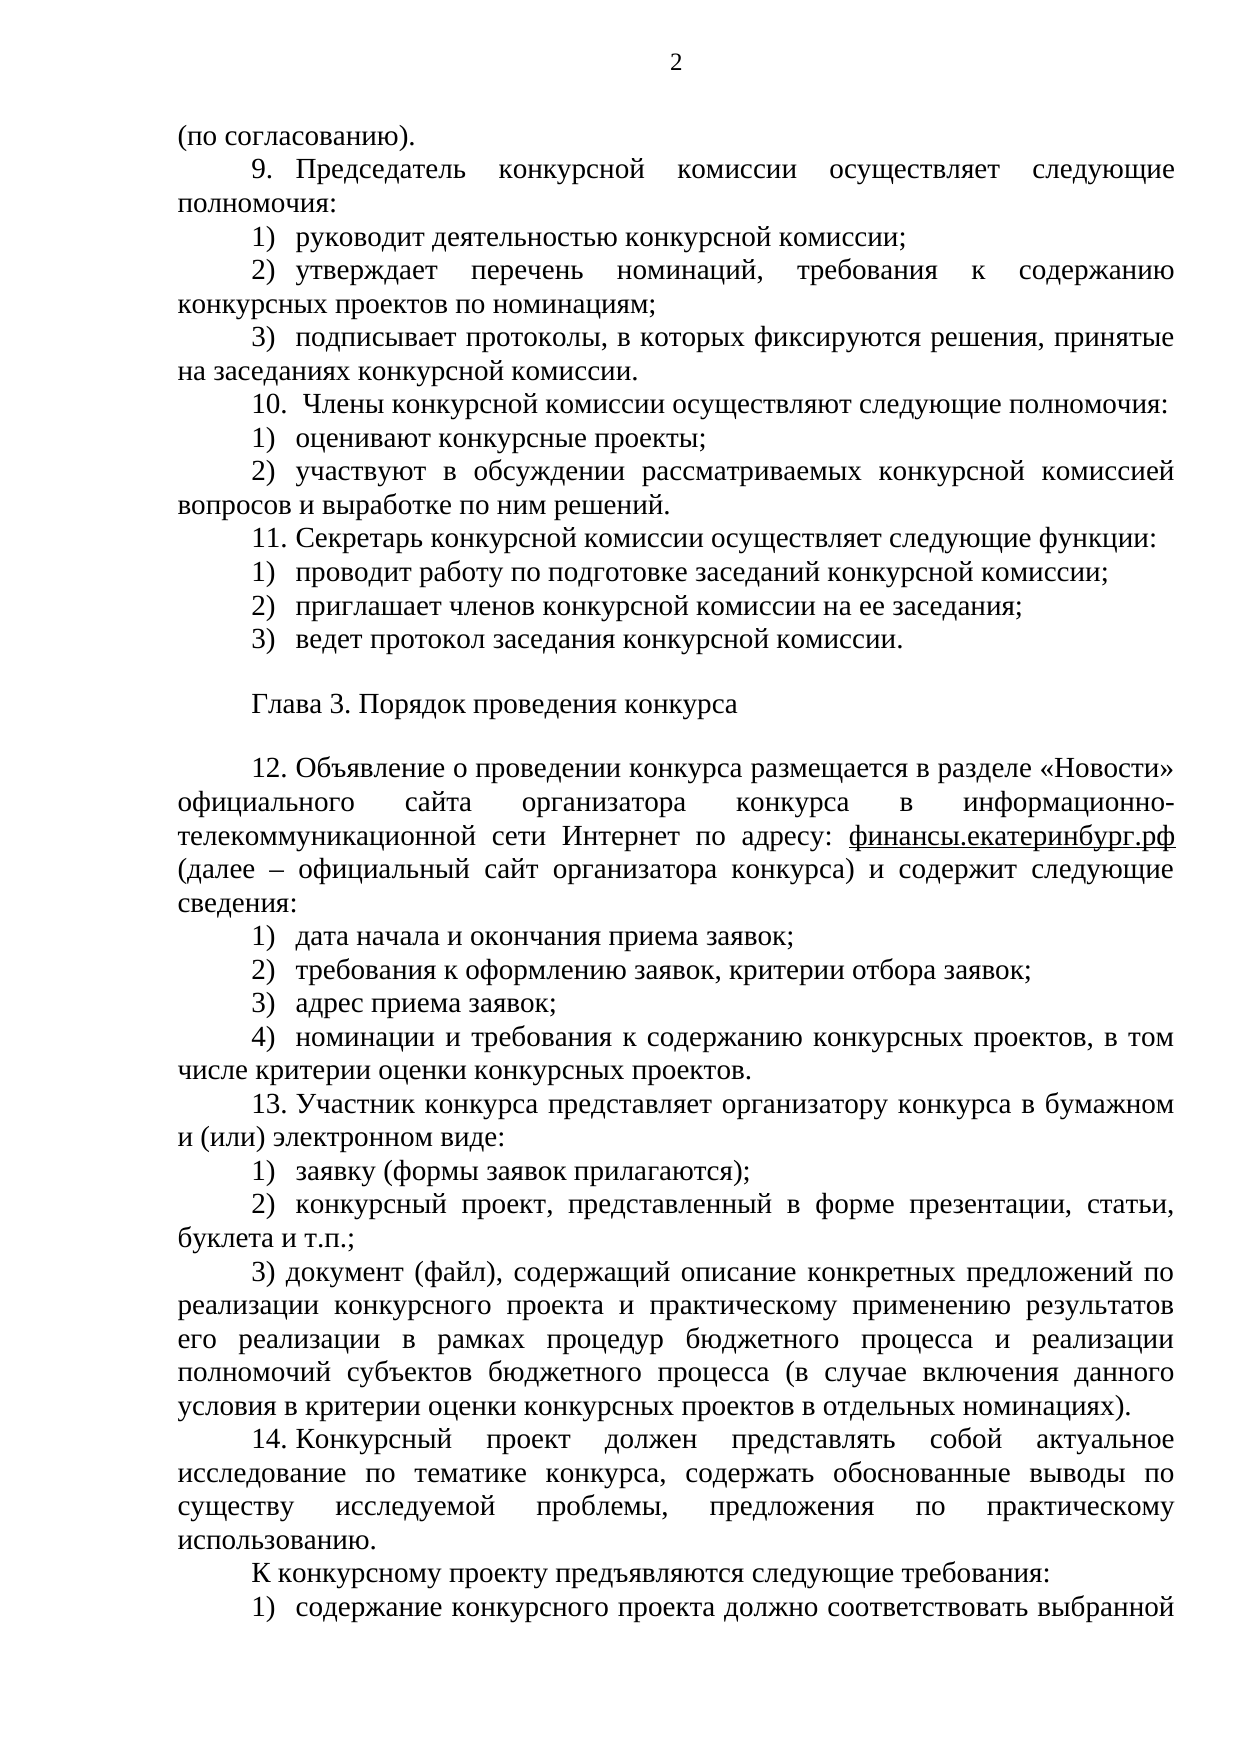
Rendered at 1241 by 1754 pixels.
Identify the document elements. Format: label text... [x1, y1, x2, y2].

list Участник конкурса представляет организатору конкурса в бумажном и (или) электронном виде: [177, 1086, 1175, 1153]
list проводит работу по подготовке заседаний конкурсной комиссии; [177, 554, 1175, 588]
list участвуют в обсуждении рассматриваемых конкурсной комиссией вопросов и выработке по ним решений. [177, 453, 1175, 521]
list оценивают конкурсные проекты; [177, 420, 1175, 453]
list адрес приема заявок; [177, 985, 1175, 1019]
list Секретарь конкурсной комиссии осуществляет следующие функции: [177, 521, 1175, 554]
list Объявление о проведении конкурса размещается в разделе «Новости» официального сайта организатора конкурса в информационно-телекоммуникационной сети Интернет по адресу: финансы.екатеринбург.рф (далее – официальный сайт организатора конкурса) и содержит следующие сведения: [177, 751, 1175, 918]
list Конкурсный проект должен представлять собой актуальное исследование по тематике конкурса, содержать обоснованные выводы по существу исследуемой проблемы, предложения по практическому использованию. [177, 1421, 1175, 1556]
list Члены конкурсной комиссии осуществляют следующие полномочия: [177, 386, 1175, 420]
list утверждает перечень номинаций, требования к содержанию конкурсных проектов по номинациям; [177, 252, 1175, 319]
list подписывает протоколы, в которых фиксируются решения, принятые на заседаниях конкурсной комиссии. [177, 319, 1175, 386]
text 3) документ (файл), содержащий описание конкретных предложений по реализации конкурсного проекта и практическому применению результатов его реализации в рамках процедур бюджетного процесса и реализации полномочий субъектов бюджетного процесса (в случае включения данного условия в критерии оценки конкурсных проектов в отдельных номинациях). [177, 1254, 1175, 1421]
text К конкурсному проекту предъявляются следующие требования: [177, 1556, 1175, 1589]
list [177, 118, 1175, 152]
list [177, 1589, 1175, 1623]
list Председатель конкурсной комиссии осуществляет следующие полномочия: [177, 152, 1175, 219]
list номинации и требования к содержанию конкурсных проектов, в том числе критерии оценки конкурсных проектов. [177, 1019, 1175, 1086]
list ведет протокол заседания конкурсной комиссии. [177, 621, 1175, 655]
list приглашает членов конкурсной комиссии на ее заседания; [177, 588, 1175, 621]
list дата начала и окончания приема заявок; [177, 918, 1175, 952]
list конкурсный проект, представленный в форме презентации, статьи, буклета и т.п.; [177, 1187, 1175, 1254]
list заявку (формы заявок прилагаются); [177, 1153, 1175, 1187]
list руководит деятельностью конкурсной комиссии; [177, 219, 1175, 252]
list требования к оформлению заявок, критерии отбора заявок; [177, 952, 1175, 985]
text Глава 3. Порядок проведения конкурса [251, 686, 1175, 719]
